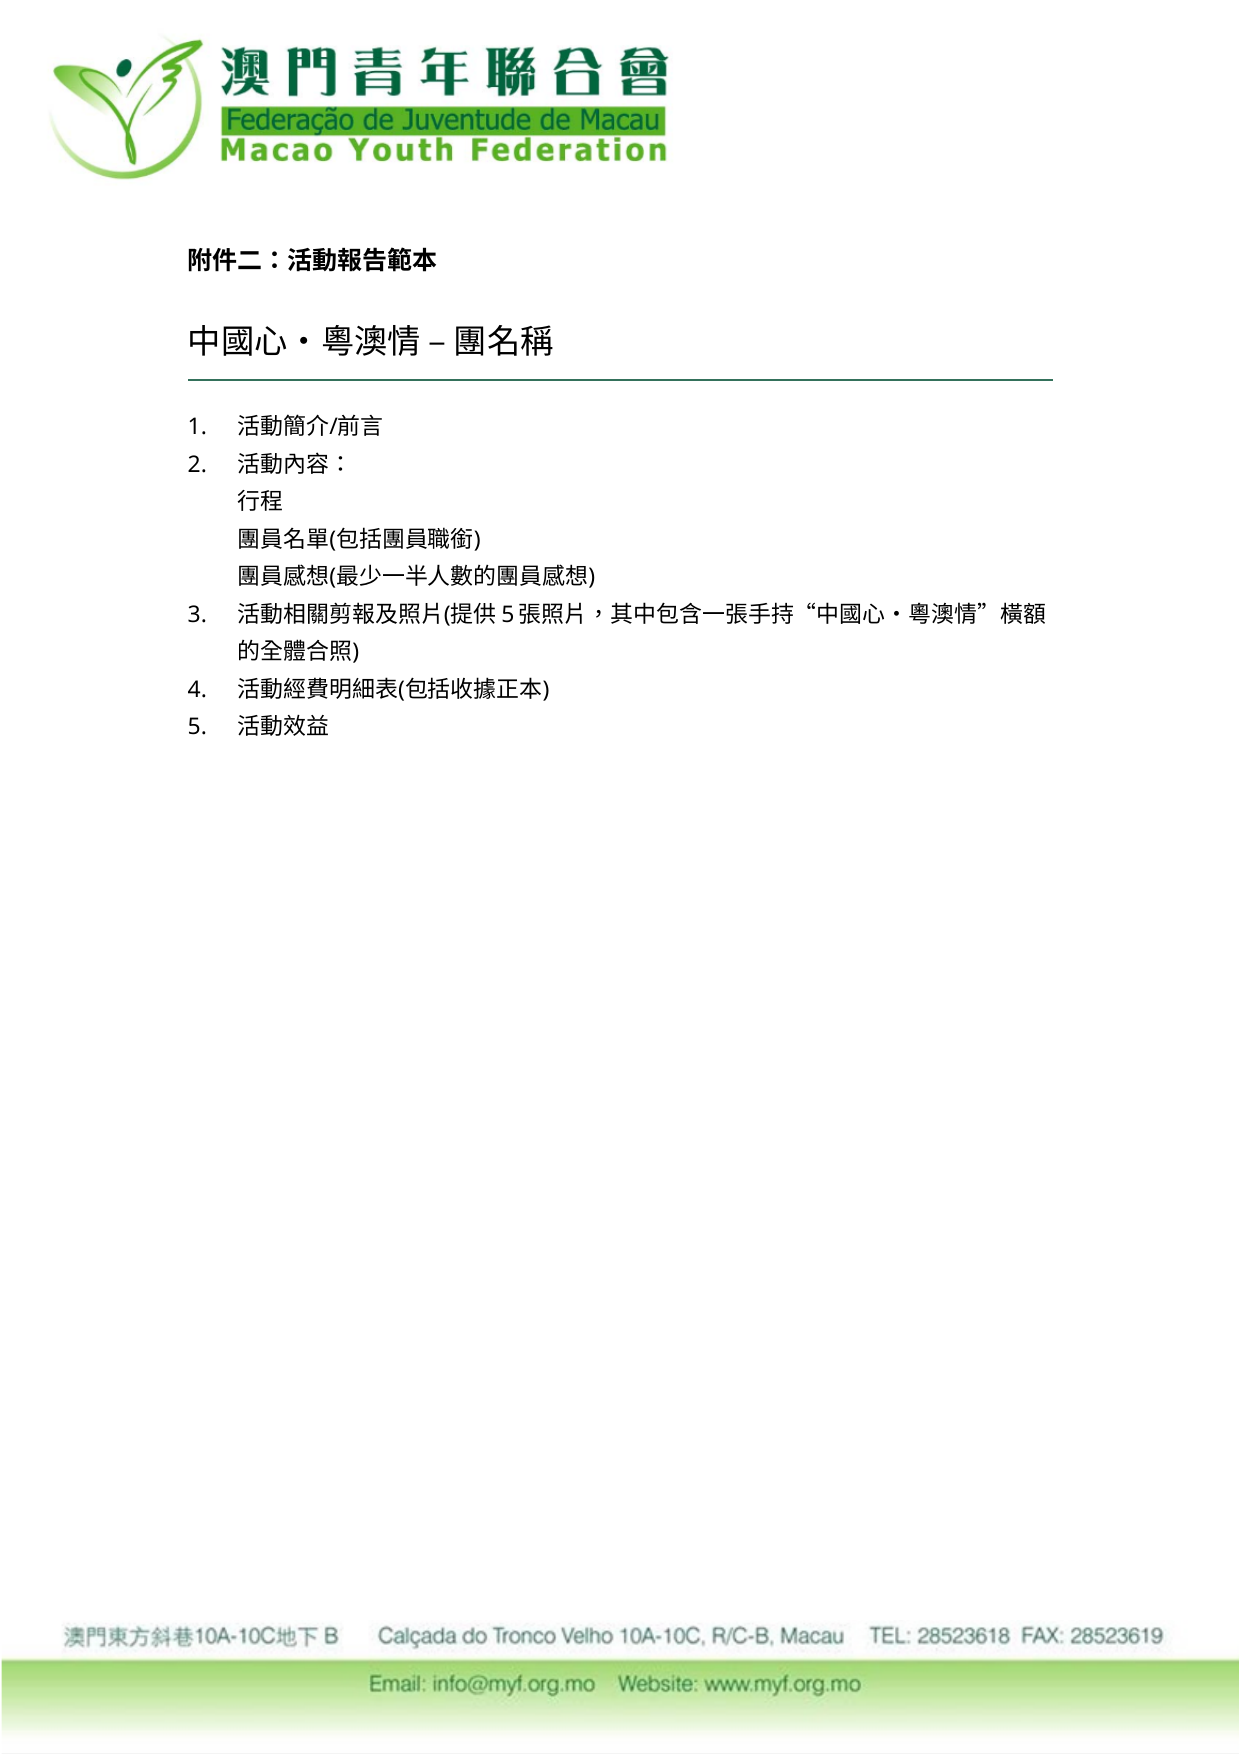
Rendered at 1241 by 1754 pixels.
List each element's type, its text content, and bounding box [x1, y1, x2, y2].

picture [1, 0, 757, 206]
list 活動簡介/前言 [187, 406, 1053, 444]
list 活動相關剪報及照片(提供5張照片，其中包含一張手持“中國心‧粵澳情”橫額的全體合照) [187, 594, 1053, 669]
list 活動經費明細表(包括收據正本) [187, 669, 1053, 706]
text 附件二：活動報告範本 [187, 239, 1053, 277]
list 團員名單(包括團員職銜) [237, 519, 1053, 556]
list 行程 [237, 481, 1053, 519]
list 活動內容： [187, 444, 1053, 481]
list 活動效益 [187, 706, 1053, 744]
subtitle 中國心‧粵澳情 – 團名稱 [187, 302, 1053, 381]
list 團員感想(最少一半人數的團員感想) [237, 556, 1053, 594]
picture [1, 1620, 1239, 1754]
